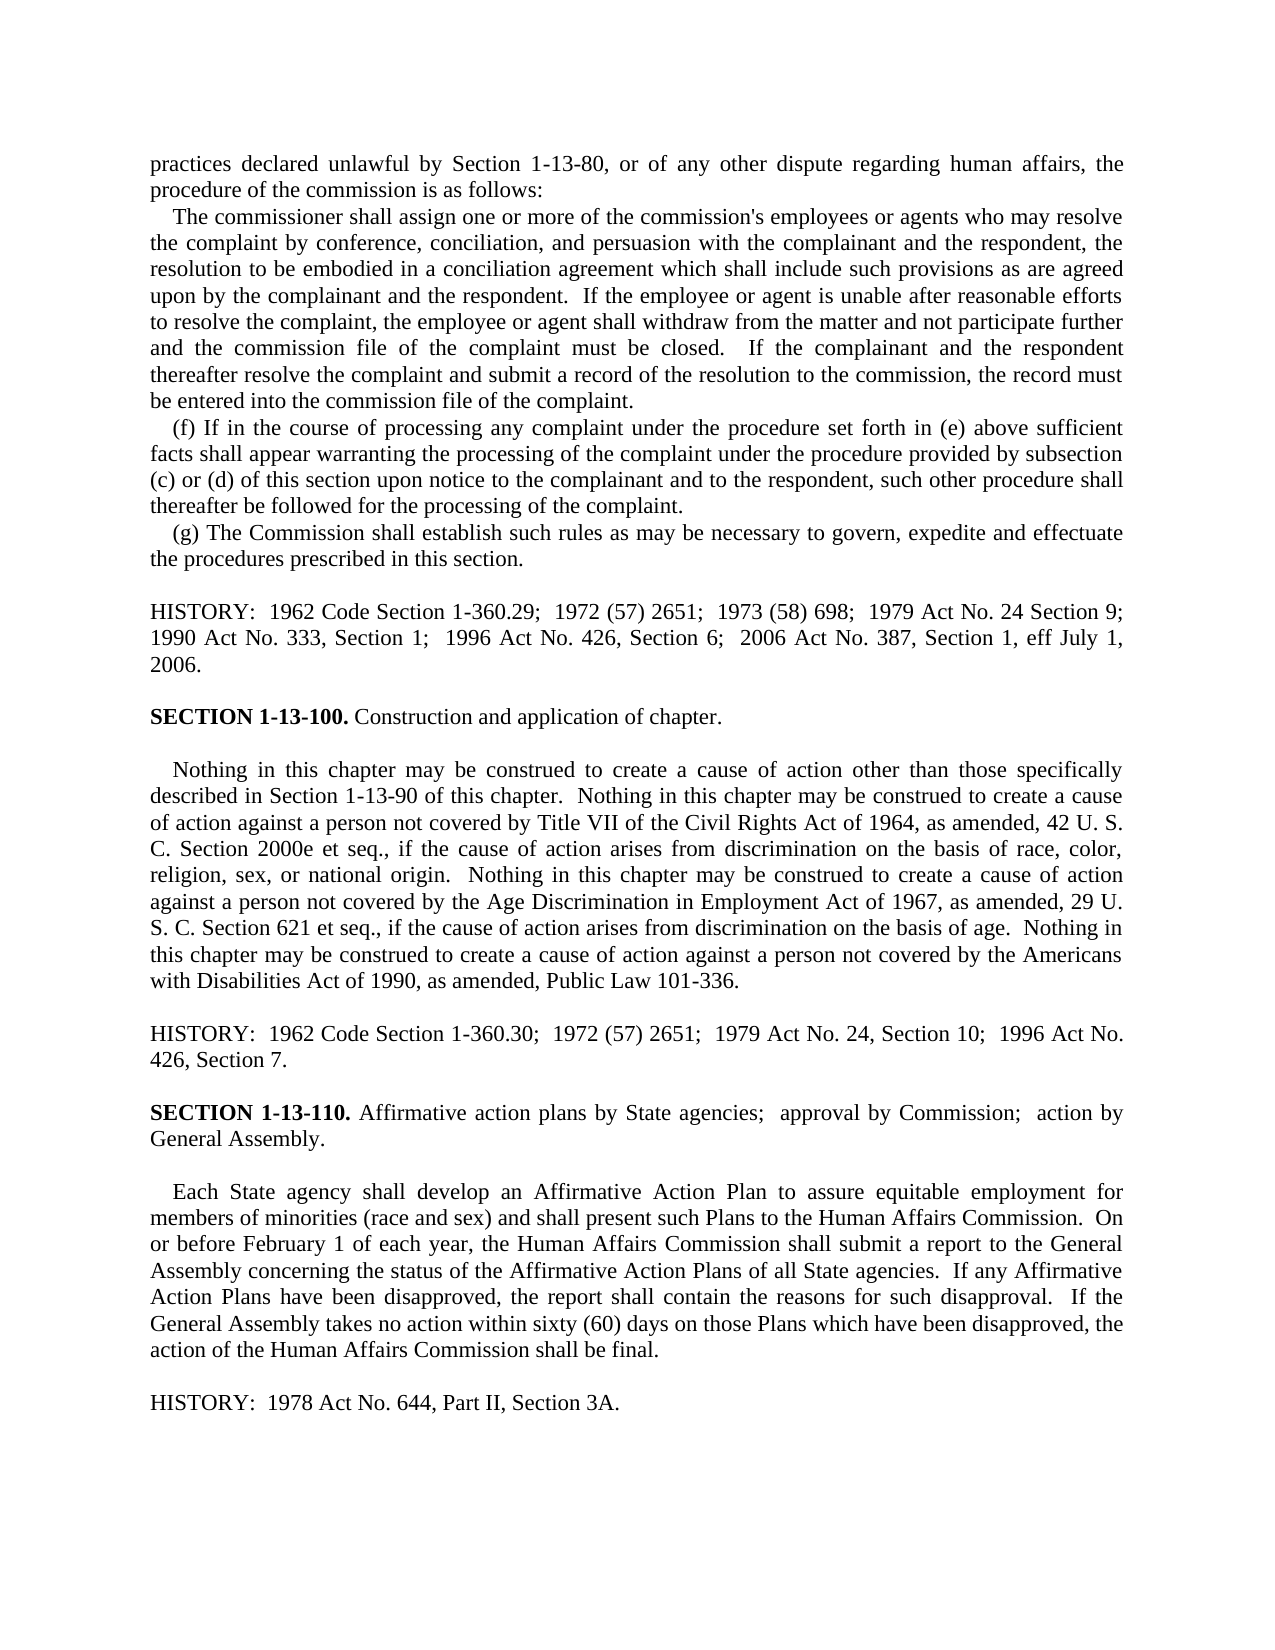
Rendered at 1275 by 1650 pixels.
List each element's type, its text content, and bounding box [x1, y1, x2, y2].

text SECTION 1-13-110. Affirmative action plans by State agencies; approval by Commission; action by General Assembly. [150, 1099, 1125, 1151]
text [150, 150, 1125, 203]
text HISTORY: 1962 Code Section 1-360.29; 1972 (57) 2651; 1973 (58) 698; 1979 Act No. 24 Section 9; 1990 Act No. 333, Section 1; 1996 Act No. 426, Section 6; 2006 Act No. 387, Section 1, eff July 1, 2006. [150, 598, 1125, 677]
text HISTORY: 1978 Act No. 644, Part II, Section 3A. [150, 1389, 1125, 1415]
text Nothing in this chapter may be construed to create a cause of action other than those specifically described in Section 1-13-90 of this chapter. Nothing in this chapter may be construed to create a cause of action against a person not covered by Title VII of the Civil Rights Act of 1964, as amended, 42 U. S. C. Section 2000e et seq., if the cause of action arises from discrimination on the basis of race, color, religion, sex, or national origin. Nothing in this chapter may be construed to create a cause of action against a person not covered by the Age Discrimination in Employment Act of 1967, as amended, 29 U. S. C. Section 621 et seq., if the cause of action arises from discrimination on the basis of age. Nothing in this chapter may be construed to create a cause of action against a person not covered by the Americans with Disabilities Act of 1990, as amended, Public Law 101-336. [150, 756, 1125, 993]
text SECTION 1-13-100. Construction and application of chapter. [150, 703, 1125, 730]
text (g) The Commission shall establish such rules as may be necessary to govern, expedite and effectuate the procedures prescribed in this section. [150, 519, 1125, 572]
text (f) If in the course of processing any complaint under the procedure set forth in (e) above sufficient facts shall appear warranting the processing of the complaint under the procedure provided by subsection (c) or (d) of this section upon notice to the complainant and to the respondent, such other procedure shall thereafter be followed for the processing of the complaint. [150, 413, 1125, 519]
text Each State agency shall develop an Affirmative Action Plan to assure equitable employment for members of minorities (race and sex) and shall present such Plans to the Human Affairs Commission. On or before February 1 of each year, the Human Affairs Commission shall submit a report to the General Assembly concerning the status of the Affirmative Action Plans of all State agencies. If any Affirmative Action Plans have been disapproved, the report shall contain the reasons for such disapproval. If the General Assembly takes no action within sixty (60) days on those Plans which have been disapproved, the action of the Human Affairs Commission shall be final. [150, 1178, 1125, 1362]
text The commissioner shall assign one or more of the commission's employees or agents who may resolve the complaint by conference, conciliation, and persuasion with the complainant and the respondent, the resolution to be embodied in a conciliation agreement which shall include such provisions as are agreed upon by the complainant and the respondent. If the employee or agent is unable after reasonable efforts to resolve the complaint, the employee or agent shall withdraw from the matter and not participate further and the commission file of the complaint must be closed. If the complainant and the respondent thereafter resolve the complaint and submit a record of the resolution to the commission, the record must be entered into the commission file of the complaint. [150, 203, 1125, 413]
text HISTORY: 1962 Code Section 1-360.30; 1972 (57) 2651; 1979 Act No. 24, Section 10; 1996 Act No. 426, Section 7. [150, 1020, 1125, 1072]
